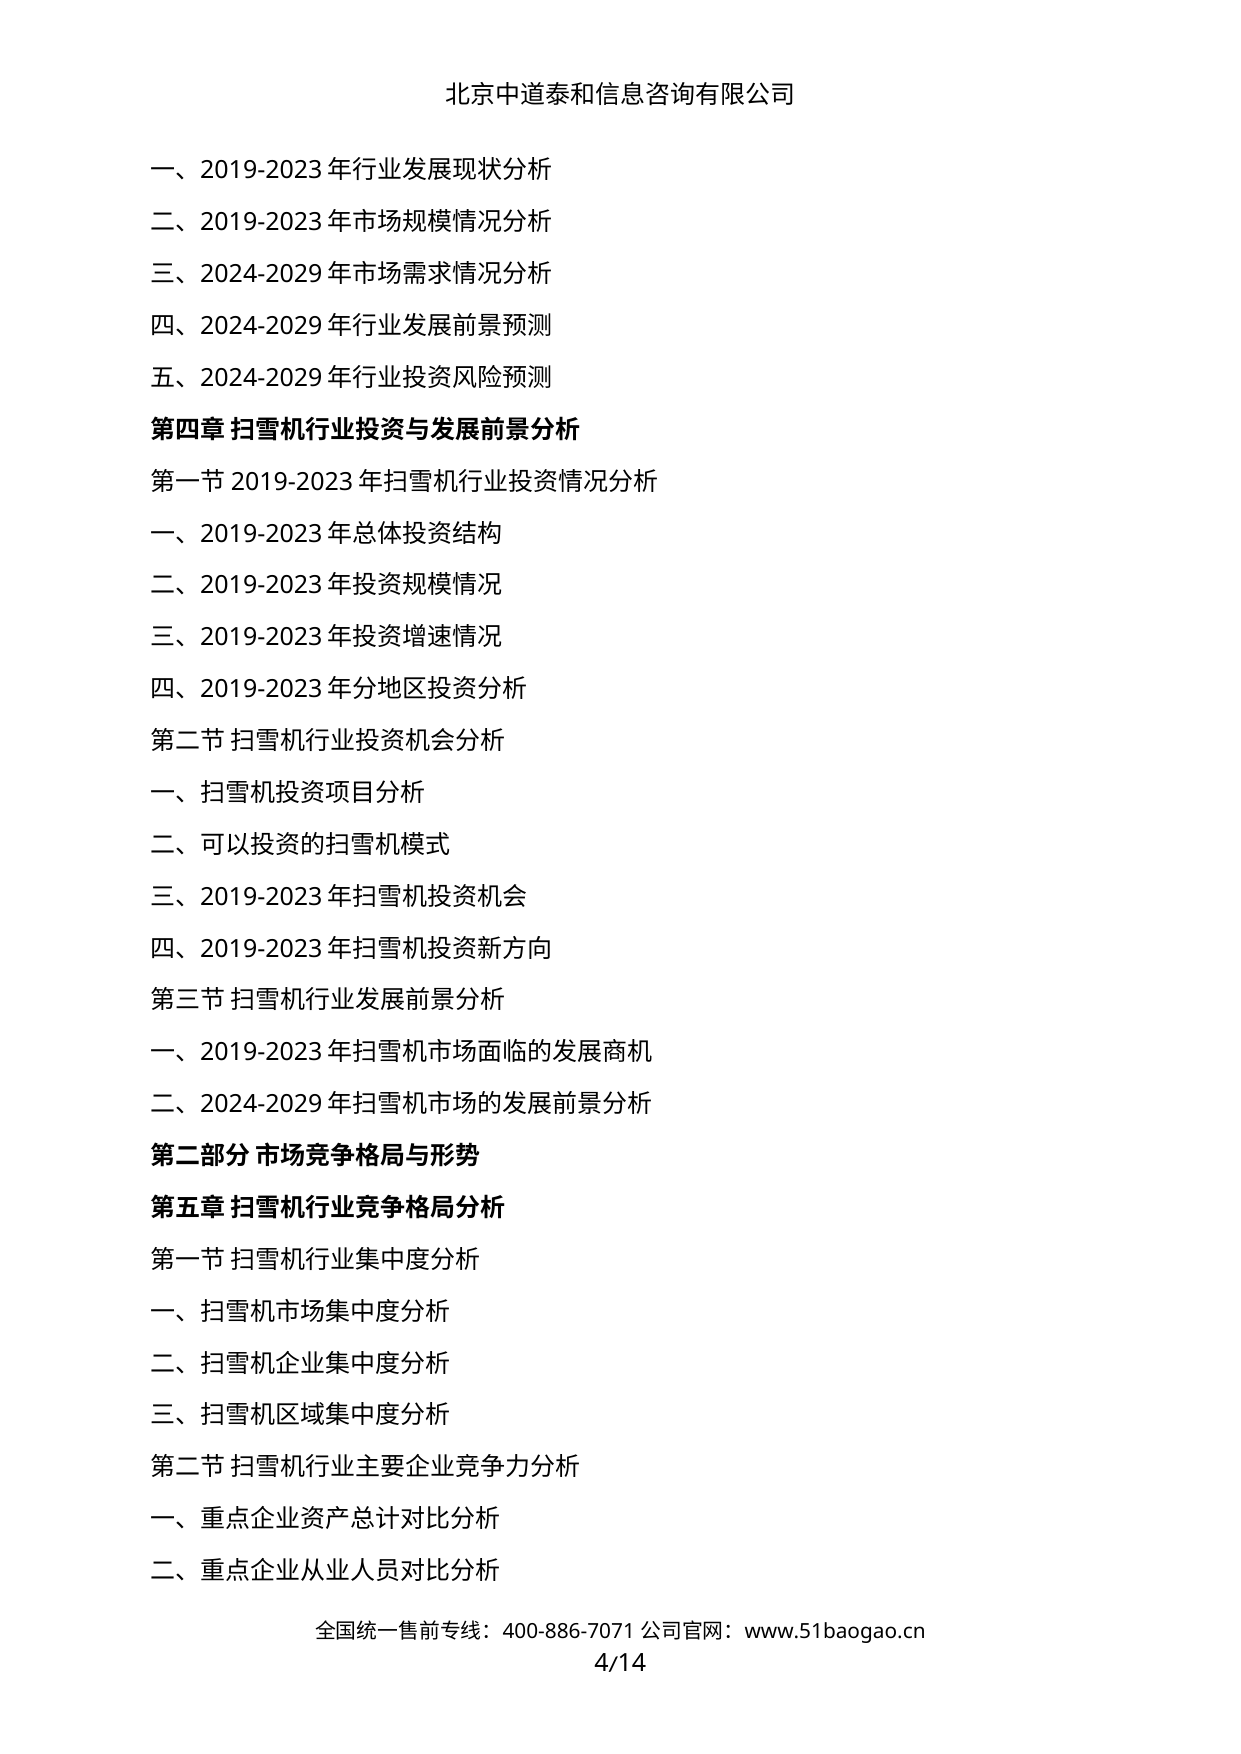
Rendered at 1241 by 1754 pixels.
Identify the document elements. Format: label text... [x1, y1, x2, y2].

text 第二部分 市场竞争格局与形势 [150, 1136, 1090, 1172]
text 一、扫雪机市场集中度分析 [150, 1291, 1090, 1327]
text 三、2019-2023年投资增速情况 [150, 617, 1090, 653]
text 第四章 扫雪机行业投资与发展前景分析 [150, 409, 1090, 446]
text 第三节 扫雪机行业发展前景分析 [150, 980, 1090, 1016]
text 一、扫雪机投资项目分析 [150, 772, 1090, 809]
text 四、2019-2023年扫雪机投资新方向 [150, 928, 1090, 964]
text 二、2024-2029年扫雪机市场的发展前景分析 [150, 1084, 1090, 1120]
text 一、重点企业资产总计对比分析 [150, 1499, 1090, 1535]
text 第二节 扫雪机行业主要企业竞争力分析 [150, 1447, 1090, 1483]
text 一、2019-2023年扫雪机市场面临的发展商机 [150, 1032, 1090, 1068]
text 第一节 扫雪机行业集中度分析 [150, 1239, 1090, 1276]
text 四、2024-2029年行业发展前景预测 [150, 306, 1090, 342]
text 一、2019-2023年行业发展现状分析 [150, 150, 1090, 186]
text 三、2024-2029年市场需求情况分析 [150, 254, 1090, 290]
text 五、2024-2029年行业投资风险预测 [150, 357, 1090, 394]
text 二、可以投资的扫雪机模式 [150, 824, 1090, 861]
text 二、2019-2023年投资规模情况 [150, 565, 1090, 601]
text 二、2019-2023年市场规模情况分析 [150, 202, 1090, 238]
text 二、扫雪机企业集中度分析 [150, 1343, 1090, 1379]
text 二、重点企业从业人员对比分析 [150, 1551, 1090, 1587]
text 一、2019-2023年总体投资结构 [150, 513, 1090, 549]
text 三、2019-2023年扫雪机投资机会 [150, 876, 1090, 912]
text 第二节 扫雪机行业投资机会分析 [150, 721, 1090, 757]
text 第一节 2019-2023年扫雪机行业投资情况分析 [150, 461, 1090, 497]
text 三、扫雪机区域集中度分析 [150, 1395, 1090, 1431]
text 四、2019-2023年分地区投资分析 [150, 669, 1090, 705]
text 第五章 扫雪机行业竞争格局分析 [150, 1187, 1090, 1224]
